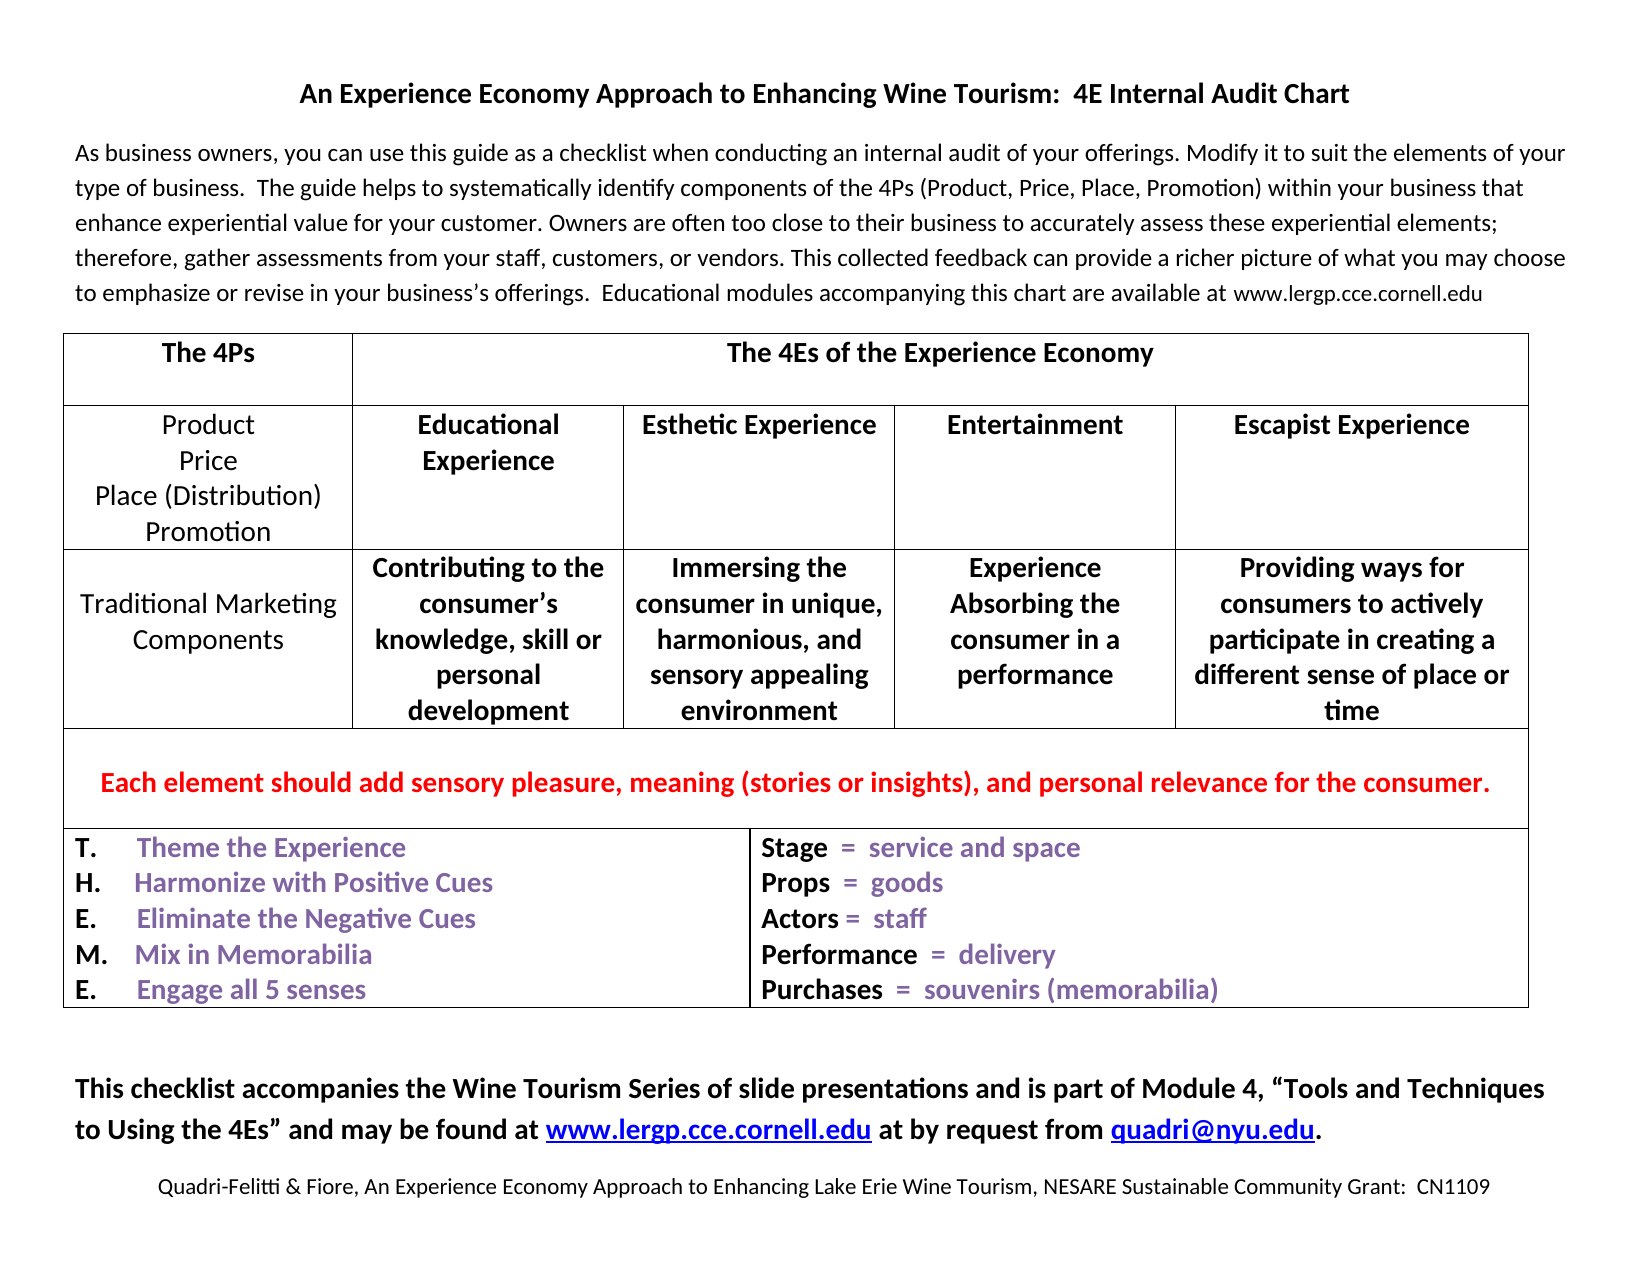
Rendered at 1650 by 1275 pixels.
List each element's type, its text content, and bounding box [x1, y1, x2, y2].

table_cell Immersing the consumer in unique, harmonious, and sensory appealing environment [624, 550, 894, 728]
table_cell Product Price Place (Distribution) Promotion [64, 406, 352, 548]
text This checklist accompanies the Wine Tourism Series of slide presentations and is part of Module 4, “Tools and Techniques to Using the 4Es” and may be found at www.lergp.cce.cornell.edu at by request from quadri@nyu.edu. [75, 1070, 1575, 1146]
table_header The 4Ps [64, 334, 352, 405]
table_cell Stage = service and space Props = goods Actors = staff Performance = delivery Purchases = souvenirs (memorabilia) [751, 829, 1528, 1007]
table_cell Escapist Experience [1176, 406, 1528, 548]
table_cell Providing ways for consumers to actively participate in creating a different sense of place or time [1176, 550, 1528, 728]
text An Experience Economy Approach to Enhancing Wine Tourism: 4E Internal Audit Chart [75, 75, 1575, 111]
table_cell Contributing to the consumer’s knowledge, skill or personal development [353, 550, 623, 728]
table_cell Experience Absorbing the consumer in a performance [895, 550, 1175, 728]
table_header The 4Es of the Experience Economy [353, 334, 1528, 405]
table_cell Educational Experience [353, 406, 623, 548]
text As business owners, you can use this guide as a checklist when conducting an internal audit of your offerings. Modify it to suit the elements of your type of business. The guide helps to systematically identify components of the 4Ps (Product, Price, Place, Promotion) within your business that enhance experiential value for your customer. Owners are often too close to their business to accurately assess these experiential elements; therefore, gather assessments from your staff, customers, or vendors. This collected feedback can provide a richer picture of what you may choose to emphasize or revise in your business’s offerings. Educational modules accompanying this chart are available at www.lergp.cce.cornell.edu [75, 137, 1575, 307]
table_cell Esthetic Experience [624, 406, 894, 548]
table_cell T. Theme the Experience H. Harmonize with Positive Cues E. Eliminate the Negative Cues M. Mix in Memorabilia E. Engage all 5 senses [64, 829, 749, 1007]
table_cell Traditional Marketing Components [64, 550, 352, 728]
table_cell Entertainment [895, 406, 1175, 548]
table_cell Each element should add sensory pleasure, meaning (stories or insights), and personal relevance for the consumer. [64, 729, 1528, 828]
